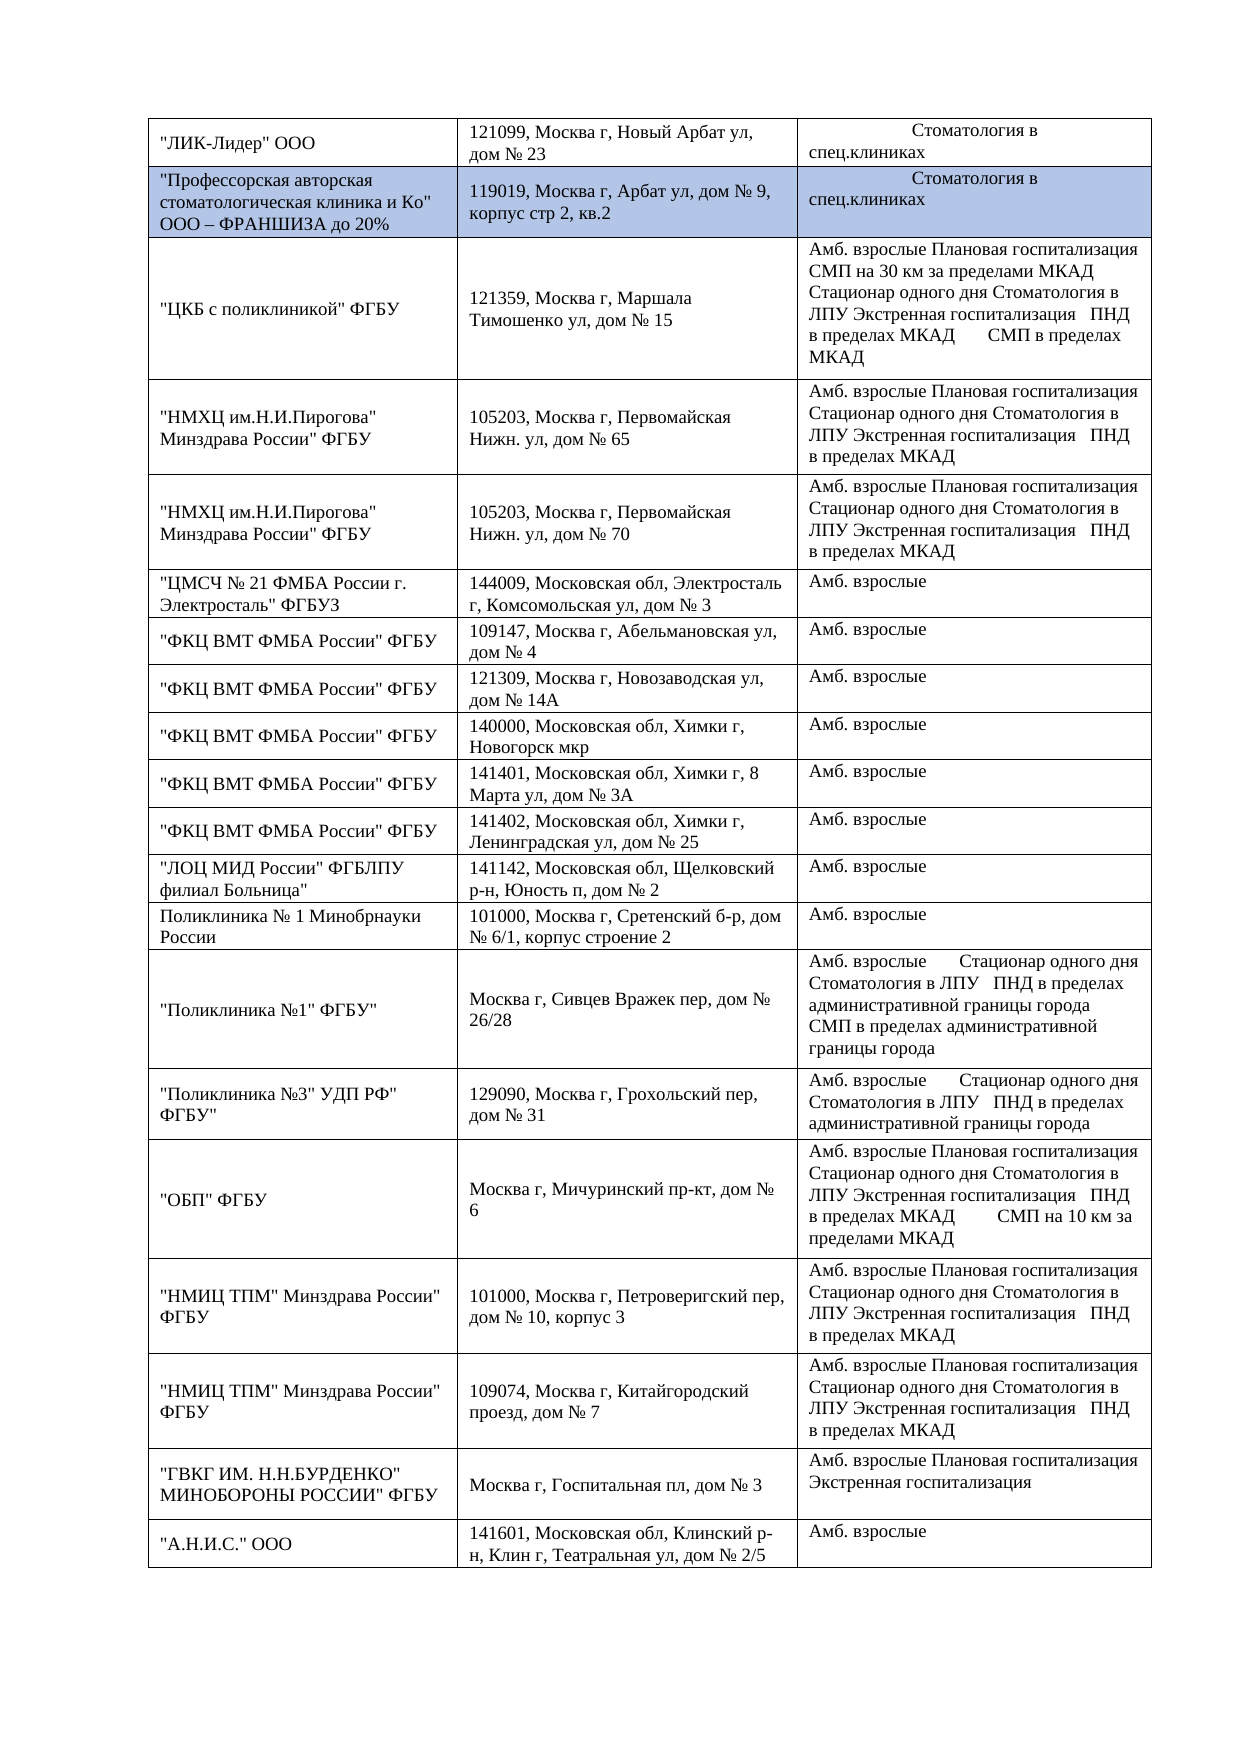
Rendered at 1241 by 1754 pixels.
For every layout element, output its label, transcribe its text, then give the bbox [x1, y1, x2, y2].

table_cell Москва г, Мичуринский пр-кт, дом № 6 [458, 1140, 797, 1258]
table_cell "НМИЦ ТПМ" Минздрава России" ФГБУ [149, 1259, 457, 1353]
table_cell Амб. взрослые Плановая госпитализация СМП на 30 км за пределами МКАД Стационар одного дня Стоматология в ЛПУ Экстренная госпитализация ПНД в пределах МКАД СМП в пределах МКАД [798, 238, 1151, 379]
table_cell 101000, Москва г, Петроверигский пер, дом № 10, корпус 3 [458, 1259, 797, 1353]
table_cell Амб. взрослые Плановая госпитализация Стационар одного дня Стоматология в ЛПУ Экстренная госпитализация ПНД в пределах МКАД [798, 1259, 1151, 1353]
table_cell Амб. взрослые [798, 618, 1151, 664]
table_cell "ЛОЦ МИД России" ФГБЛПУ филиал Больница" [149, 855, 457, 902]
table_cell 121309, Москва г, Новозаводская ул, дом № 14А [458, 665, 797, 712]
table_cell "Поликлиника №3" УДП РФ" ФГБУ" [149, 1069, 457, 1139]
table_cell Амб. взрослые Плановая госпитализация Стационар одного дня Стоматология в ЛПУ Экстренная госпитализация ПНД в пределах МКАД СМП на 10 км за пределами МКАД [798, 1140, 1151, 1258]
table_cell 141142, Московская обл, Щелковский р-н, Юность п, дом № 2 [458, 855, 797, 902]
table_cell "ОБП" ФГБУ [149, 1140, 457, 1258]
table_cell 141401, Московская обл, Химки г, 8 Марта ул, дом № 3А [458, 760, 797, 807]
table_cell "ФКЦ ВМТ ФМБА России" ФГБУ [149, 808, 457, 854]
table_cell "Поликлиника №1" ФГБУ" [149, 950, 457, 1068]
table_cell 119019, Москва г, Арбат ул, дом № 9, корпус стр 2, кв.2 [458, 167, 797, 237]
table_cell 121359, Москва г, Маршала Тимошенко ул, дом № 15 [458, 238, 797, 379]
table_cell Стоматология в спец.клиниках [798, 119, 1151, 166]
table_cell 109074, Москва г, Китайгородский проезд, дом № 7 [458, 1354, 797, 1448]
table_cell "ФКЦ ВМТ ФМБА России" ФГБУ [149, 665, 457, 712]
table_cell "А.Н.И.С." ООО [149, 1520, 457, 1567]
table_cell 105203, Москва г, Первомайская Нижн. ул, дом № 70 [458, 475, 797, 569]
table_cell Москва г, Госпитальная пл, дом № 3 [458, 1449, 797, 1519]
table_cell Амб. взрослые [798, 570, 1151, 617]
table_cell Амб. взрослые Стационар одного дня Стоматология в ЛПУ ПНД в пределах административной границы города СМП в пределах административной границы города [798, 950, 1151, 1068]
table_cell Поликлиника № 1 Минобрнауки России [149, 903, 457, 949]
table_cell 105203, Москва г, Первомайская Нижн. ул, дом № 65 [458, 380, 797, 474]
table_cell "ЦКБ с поликлиникой" ФГБУ [149, 238, 457, 379]
table_cell Амб. взрослые Плановая госпитализация Стационар одного дня Стоматология в ЛПУ Экстренная госпитализация ПНД в пределах МКАД [798, 380, 1151, 474]
table_cell 101000, Москва г, Сретенский б-р, дом № 6/1, корпус строение 2 [458, 903, 797, 949]
table_cell Амб. взрослые [798, 808, 1151, 854]
table_cell "ГВКГ ИМ. Н.Н.БУРДЕНКО" МИНОБОРОНЫ РОССИИ" ФГБУ [149, 1449, 457, 1519]
table_cell 129090, Москва г, Грохольский пер, дом № 31 [458, 1069, 797, 1139]
table_cell "НМХЦ им.Н.И.Пирогова" Минздрава России" ФГБУ [149, 475, 457, 569]
table_cell Амб. взрослые Плановая госпитализация Экстренная госпитализация [798, 1449, 1151, 1519]
table_cell 140000, Московская обл, Химки г, Новогорск мкр [458, 713, 797, 759]
table_cell Амб. взрослые [798, 665, 1151, 712]
table_cell Амб. взрослые Стационар одного дня Стоматология в ЛПУ ПНД в пределах административной границы города [798, 1069, 1151, 1139]
table_cell Амб. взрослые [798, 760, 1151, 807]
table_cell "ФКЦ ВМТ ФМБА России" ФГБУ [149, 713, 457, 759]
table_cell "ФКЦ ВМТ ФМБА России" ФГБУ [149, 618, 457, 664]
table_cell "ЛИК-Лидер" ООО [149, 119, 457, 166]
table_cell Амб. взрослые [798, 1520, 1151, 1567]
table_cell "ФКЦ ВМТ ФМБА России" ФГБУ [149, 760, 457, 807]
table_cell Амб. взрослые [798, 713, 1151, 759]
table_cell "НМХЦ им.Н.И.Пирогова" Минздрава России" ФГБУ [149, 380, 457, 474]
table_cell 109147, Москва г, Абельмановская ул, дом № 4 [458, 618, 797, 664]
table_cell Амб. взрослые Плановая госпитализация Стационар одного дня Стоматология в ЛПУ Экстренная госпитализация ПНД в пределах МКАД [798, 475, 1151, 569]
table_cell 141601, Московская обл, Клинский р-н, Клин г, Театральная ул, дом № 2/5 [458, 1520, 797, 1567]
table_cell "Профессорская авторская стоматологическая клиника и Ко" ООО – ФРАНШИЗА до 20% [149, 167, 457, 237]
table_cell Амб. взрослые [798, 855, 1151, 902]
table_cell Стоматология в спец.клиниках [798, 167, 1151, 237]
table_cell "ЦМСЧ № 21 ФМБА России г. Электросталь" ФГБУЗ [149, 570, 457, 617]
table_cell Амб. взрослые Плановая госпитализация Стационар одного дня Стоматология в ЛПУ Экстренная госпитализация ПНД в пределах МКАД [798, 1354, 1151, 1448]
table_cell Амб. взрослые [798, 903, 1151, 949]
table_cell Москва г, Сивцев Вражек пер, дом № 26/28 [458, 950, 797, 1068]
table_cell "НМИЦ ТПМ" Минздрава России" ФГБУ [149, 1354, 457, 1448]
table_cell 141402, Московская обл, Химки г, Ленинградская ул, дом № 25 [458, 808, 797, 854]
table_cell 121099, Москва г, Новый Арбат ул, дом № 23 [458, 119, 797, 166]
table_cell 144009, Московская обл, Электросталь г, Комсомольская ул, дом № 3 [458, 570, 797, 617]
